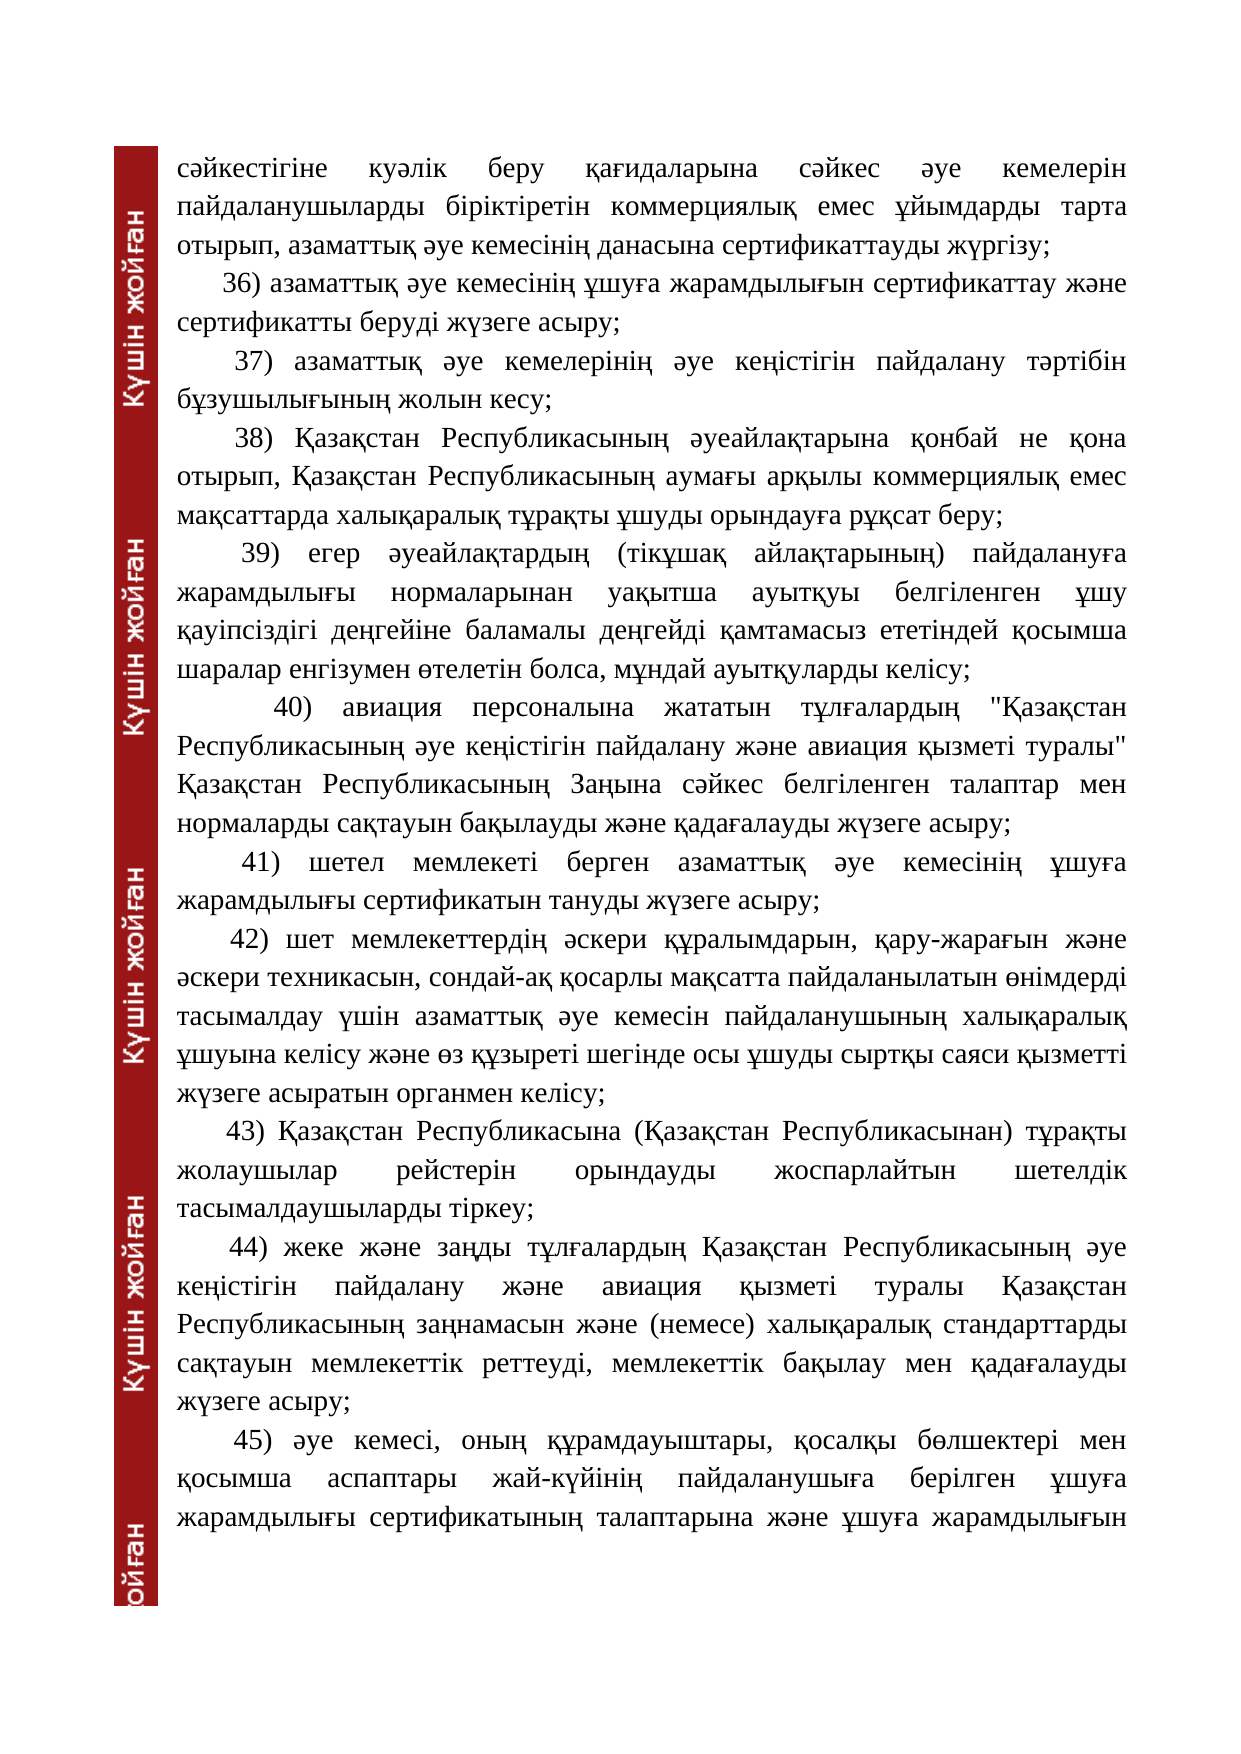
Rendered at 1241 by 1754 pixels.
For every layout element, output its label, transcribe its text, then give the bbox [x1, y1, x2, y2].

text 37) азаматтық әуе кемелерiнің әуе кеңiстiгiн пайдалану тәртiбiн бұзушылығының жолын кесу; [112, 343, 1128, 415]
text 36) азаматтық әуе кемесiнiң ұшуға жарамдылығын сертификаттау және сертификатты берудi жүзеге асыру; [112, 266, 1128, 338]
text 42) шет мемлекеттердiң әскери құралымдарын, қару-жарағын және әскери техникасын, сондай-ақ қосарлы мақсатта пайдаланылатын өнiмдердi тасымалдау үшiн азаматтық әуе кемесiн пайдаланушының халықаралық ұшуына келiсу және өз құзыреті шегінде осы ұшуды сыртқы саяси қызметті жүзеге асыратын органмен келісу; [112, 921, 1128, 1108]
picture [114, 415, 158, 420]
picture [114, 916, 158, 921]
picture [114, 1224, 158, 1229]
text 43) Қазақстан Республикасына (Қазақстан Республикасынан) тұрақты жолаушылар рейстерiн орындауды жоспарлайтын шетелдiк тасымалдаушыларды тiркеу; [112, 1113, 1128, 1224]
text 38) Қазақстан Республикасының әуеайлақтарына қонбай не қона отырып, Қазақстан Республикасының аумағы арқылы коммерциялық емес мақсаттарда халықаралық тұрақты ұшуды орындауға рұқсат беру; [112, 420, 1128, 530]
picture [114, 1108, 158, 1113]
picture [114, 530, 158, 535]
picture [114, 1532, 158, 1606]
picture [114, 684, 158, 689]
text 40) авиация персоналына жататын тұлғалардың "Қазақстан Республикасының әуе кеңiстiгiн пайдалану және авиация қызметi туралы" Қазақстан Республикасының Заңына сәйкес белгiленген талаптар мен нормаларды сақтауын бақылауды және қадағалауды жүзеге асыру; [112, 689, 1128, 839]
picture [114, 1417, 158, 1422]
text 41) шетел мемлекетi берген азаматтық әуе кемесiнiң ұшуға жарамдылығы сертификатын тануды жүзеге асыру; [112, 844, 1128, 916]
text 39) егер әуеайлақтардың (тiкұшақ айлақтарының) пайдалануға жарамдылығы нормаларынан уақытша ауытқуы белгiленген ұшу қауiпсiздiгi деңгейiне баламалы деңгейдi қамтамасыз ететiндей қосымша шаралар енгiзумен өтелетін болса, мұндай ауытқуларды келiсу; [112, 535, 1128, 684]
picture [114, 839, 158, 844]
picture [114, 338, 158, 343]
picture [114, 146, 158, 150]
text 44) жеке және заңды тұлғалардың Қазақстан Республикасының әуе кеңiстiгiн пайдалану және авиация қызметi туралы Қазақстан Республикасының заңнамасын және (немесе) халықаралық стандарттарды сақтауын мемлекеттiк реттеуді, мемлекеттік бақылау мен қадағалауды жүзеге асыру; [112, 1229, 1128, 1417]
picture [114, 261, 158, 266]
